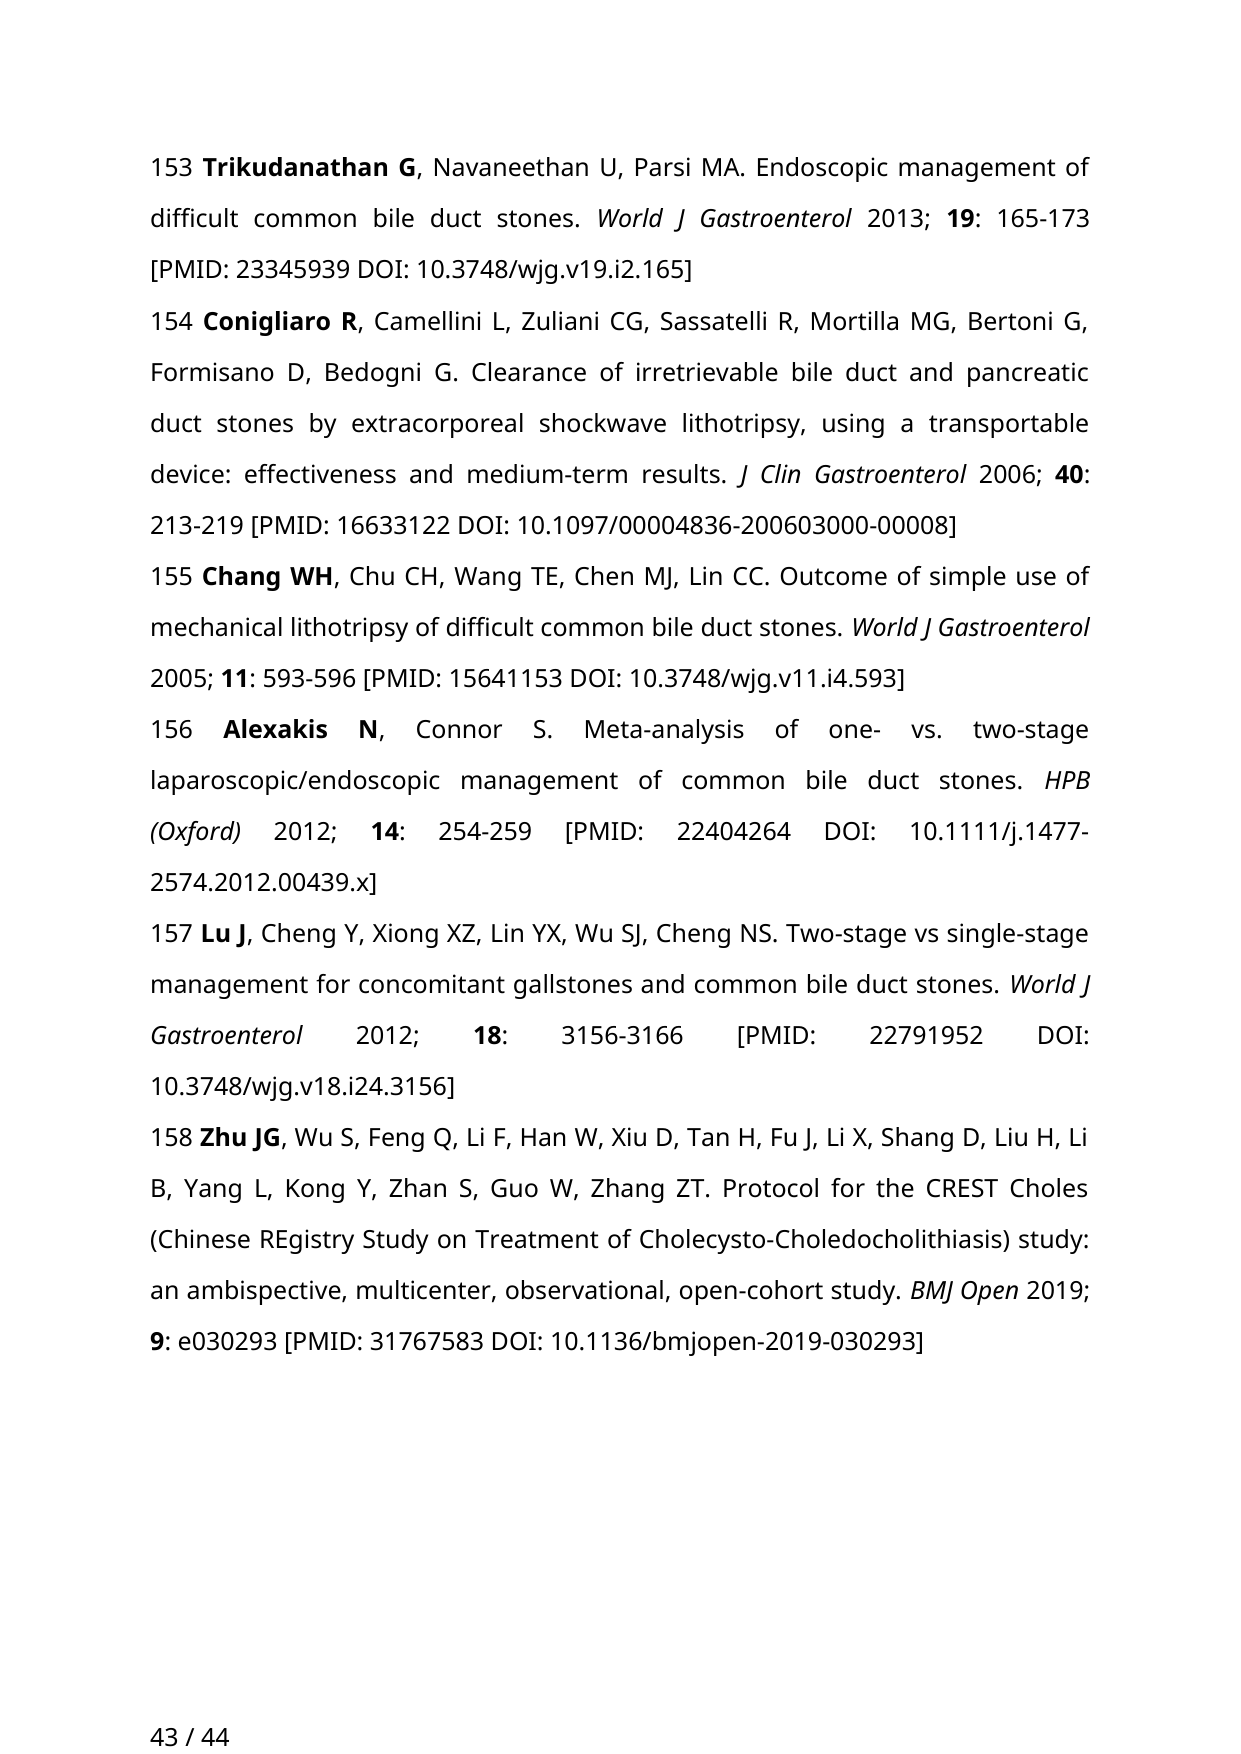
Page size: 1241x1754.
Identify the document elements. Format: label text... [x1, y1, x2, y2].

text 157 Lu J, Cheng Y, Xiong XZ, Lin YX, Wu SJ, Cheng NS. Two-stage vs single-stage management for concomitant gallstones and common bile duct stones. World J Gastroenterol 2012; 18: 3156-3166 [PMID: 22791952 DOI: 10.3748/wjg.v18.i24.3156] [150, 916, 1090, 1103]
text 154 Conigliaro R, Camellini L, Zuliani CG, Sassatelli R, Mortilla MG, Bertoni G, Formisano D, Bedogni G. Clearance of irretrievable bile duct and pancreatic duct stones by extracorporeal shockwave lithotripsy, using a transportable device: effectiveness and medium-term results. J Clin Gastroenterol 2006; 40: 213-219 [PMID: 16633122 DOI: 10.1097/00004836-200603000-00008] [150, 303, 1090, 541]
text 156 Alexakis N, Connor S. Meta-analysis of one- vs. two-stage laparoscopic/endoscopic management of common bile duct stones. HPB (Oxford) 2012; 14: 254-259 [PMID: 22404264 DOI: 10.1111/j.1477-2574.2012.00439.x] [150, 711, 1090, 899]
text 155 Chang WH, Chu CH, Wang TE, Chen MJ, Lin CC. Outcome of simple use of mechanical lithotripsy of difficult common bile duct stones. World J Gastroenterol 2005; 11: 593-596 [PMID: 15641153 DOI: 10.3748/wjg.v11.i4.593] [150, 558, 1090, 694]
text 153 Trikudanathan G, Navaneethan U, Parsi MA. Endoscopic management of difficult common bile duct stones. World J Gastroenterol 2013; 19: 165-173 [PMID: 23345939 DOI: 10.3748/wjg.v19.i2.165] [150, 150, 1090, 286]
text 158 Zhu JG, Wu S, Feng Q, Li F, Han W, Xiu D, Tan H, Fu J, Li X, Shang D, Liu H, Li B, Yang L, Kong Y, Zhan S, Guo W, Zhang ZT. Protocol for the CREST Choles (Chinese REgistry Study on Treatment of Cholecysto-Choledocholithiasis) study: an ambispective, multicenter, observational, open-cohort study. BMJ Open 2019; 9: e030293 [PMID: 31767583 DOI: 10.1136/bmjopen-2019-030293] [150, 1120, 1090, 1358]
